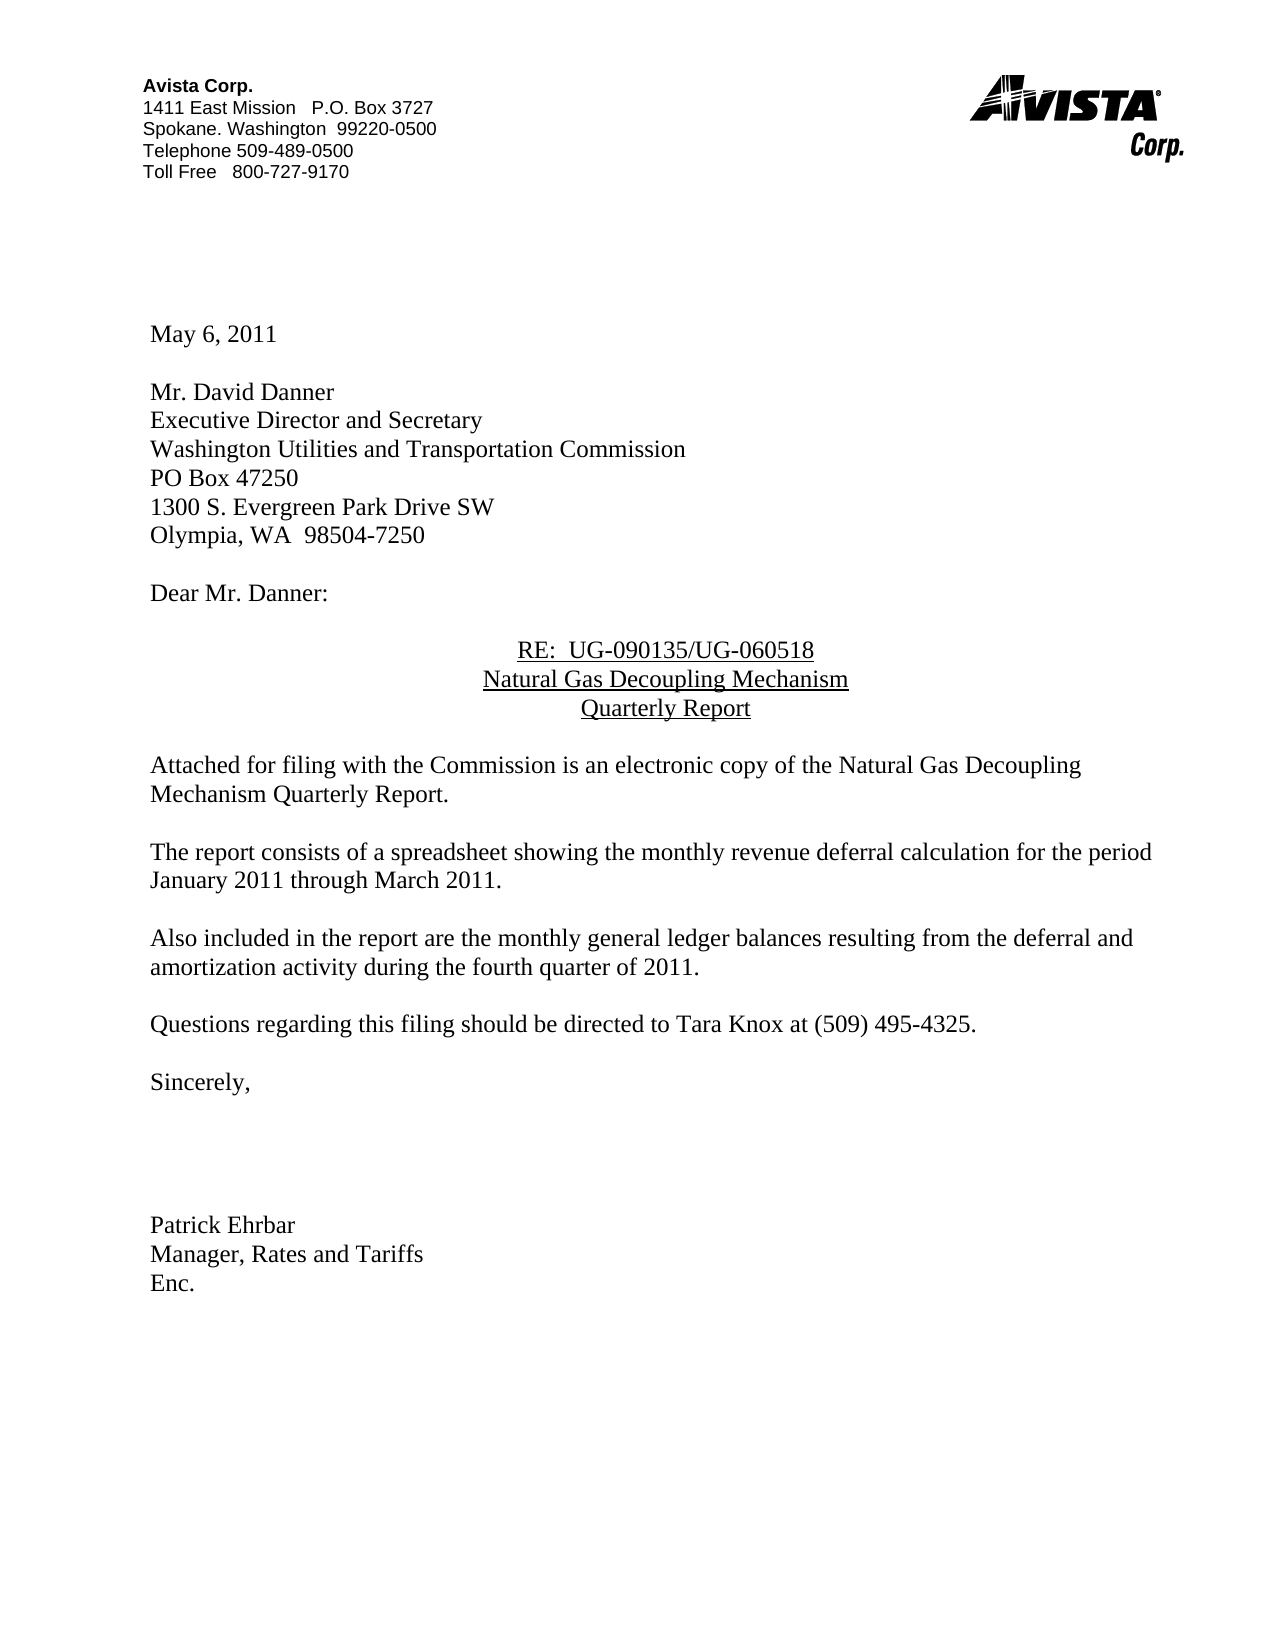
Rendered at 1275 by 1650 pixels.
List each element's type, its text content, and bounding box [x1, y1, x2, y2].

text Utilities and Transportation Commission [150, 434, 1181, 463]
text Manager, Rates and Tariffs [150, 1239, 1181, 1268]
text Enc. [150, 1268, 1181, 1297]
text Patrick Ehrbar [150, 1211, 1181, 1239]
text Mr. David Danner [150, 377, 1181, 406]
text The report consists of a spreadsheet showing the monthly revenue deferral calculation for the period January 2011 through March 2011. [150, 837, 1181, 894]
text May 6, 2011 [150, 319, 1181, 348]
text Sincerely, [150, 1067, 1181, 1096]
text Dear Mr. Danner: [150, 578, 1181, 607]
text Attached for filing with the Commission is an electronic copy of the Natural Gas Decoupling Mechanism Quarterly Report. [150, 751, 1181, 808]
text RE: UG-090135/UG-060518 [150, 636, 1181, 664]
text Quarterly Report [150, 693, 1181, 722]
text Executive Director and Secretary [150, 406, 1181, 434]
text Questions regarding this filing should be directed to Tara Knox at (509) 495-4325. [150, 1009, 1181, 1038]
text Natural Gas Decoupling Mechanism [150, 664, 1181, 693]
text Also included in the report are the monthly general ledger balances resulting from the deferral and amortization activity during the fourth quarter of 2011. [150, 923, 1181, 981]
